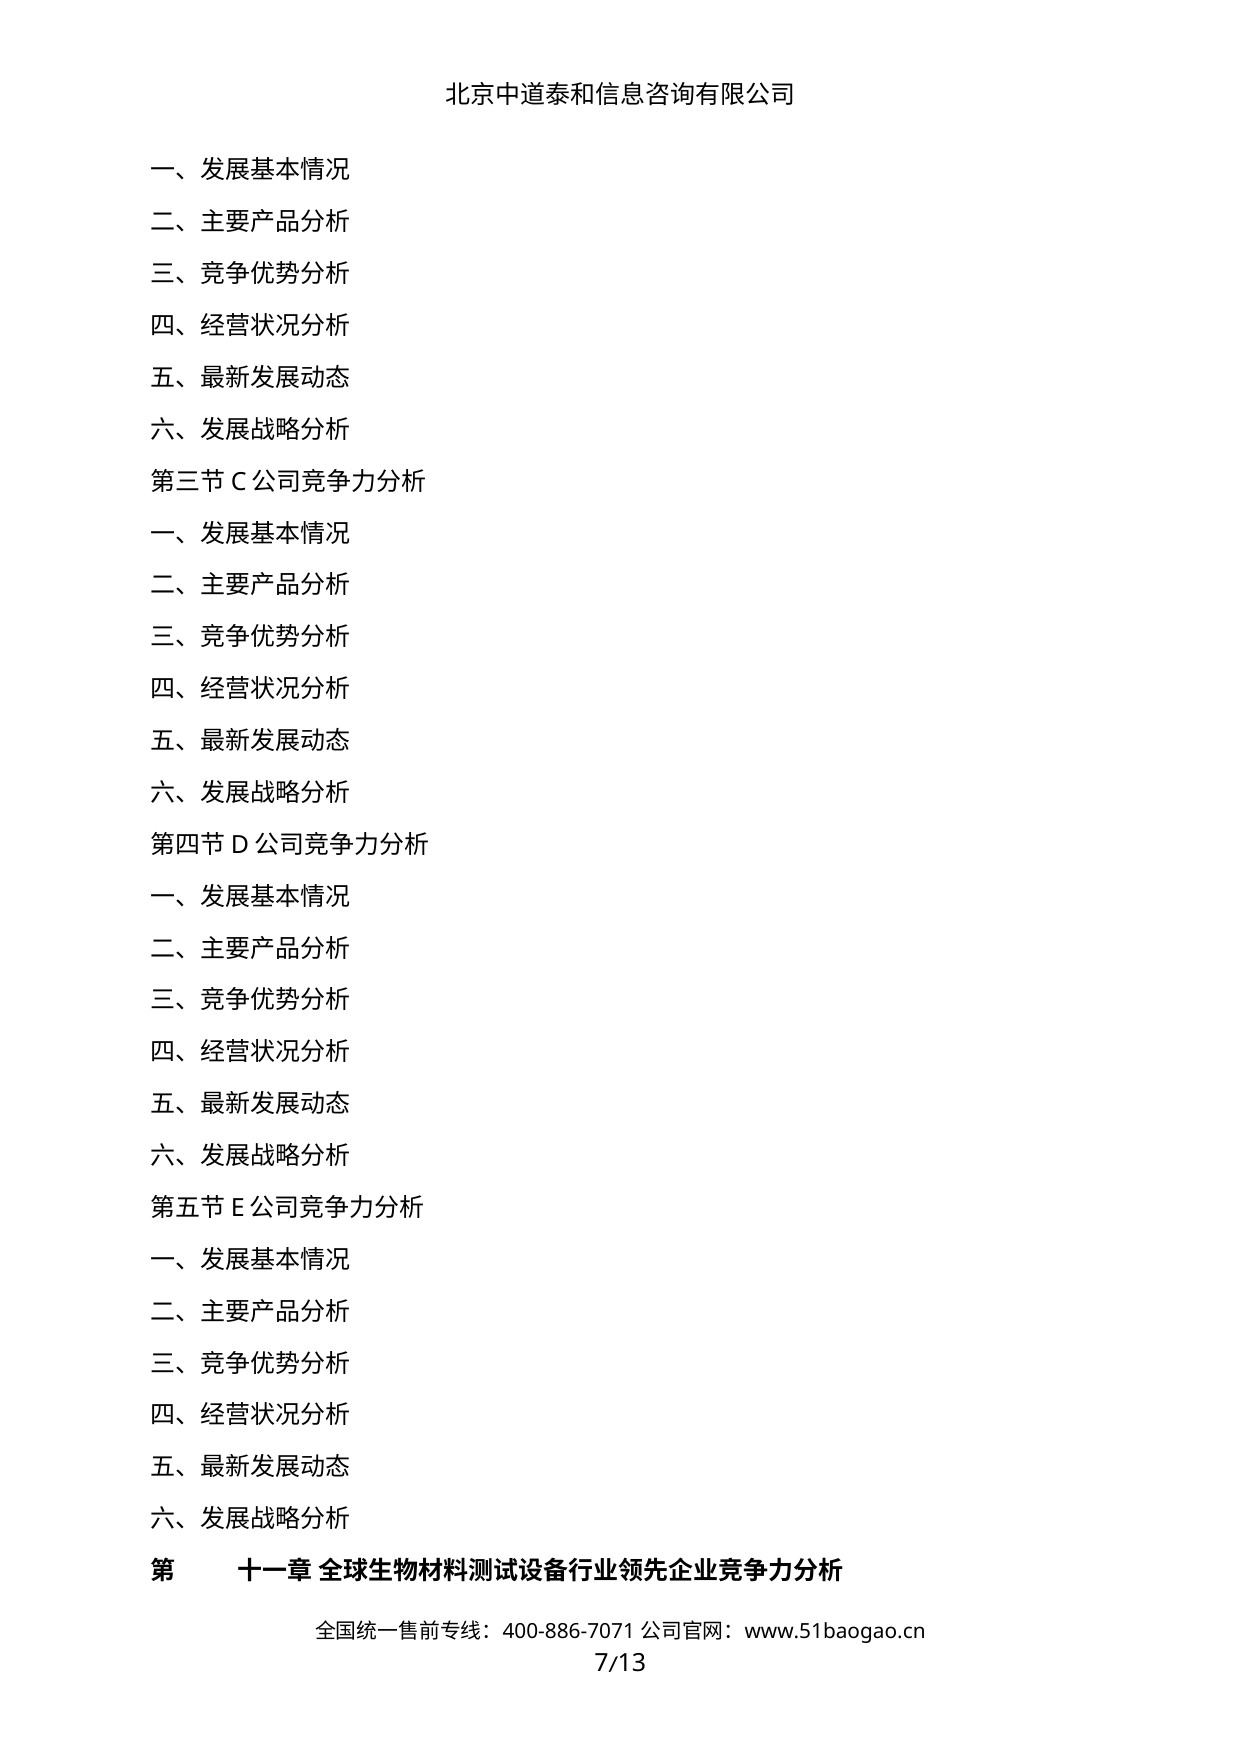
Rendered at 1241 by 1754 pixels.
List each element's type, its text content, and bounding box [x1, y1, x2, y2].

text 一、发展基本情况 [150, 150, 1090, 186]
text 第四节 D公司竞争力分析 [150, 824, 1090, 861]
text 第 十一章 全球生物材料测试设备行业领先企业竞争力分析 [150, 1551, 1090, 1587]
text 第五节 E公司竞争力分析 [150, 1187, 1090, 1224]
text 第三节 C公司竞争力分析 [150, 461, 1090, 497]
text 一、发展基本情况 [150, 1239, 1090, 1276]
text 一、发展基本情况 [150, 876, 1090, 912]
text 四、经营状况分析 [150, 306, 1090, 342]
text 五、最新发展动态 [150, 721, 1090, 757]
text 二、主要产品分析 [150, 1291, 1090, 1327]
text 五、最新发展动态 [150, 357, 1090, 394]
text 一、发展基本情况 [150, 513, 1090, 549]
text 二、主要产品分析 [150, 565, 1090, 601]
text 三、竞争优势分析 [150, 617, 1090, 653]
text 六、发展战略分析 [150, 1499, 1090, 1535]
text 四、经营状况分析 [150, 669, 1090, 705]
text 三、竞争优势分析 [150, 980, 1090, 1016]
text 六、发展战略分析 [150, 1136, 1090, 1172]
text 六、发展战略分析 [150, 409, 1090, 446]
text 四、经营状况分析 [150, 1395, 1090, 1431]
text 三、竞争优势分析 [150, 254, 1090, 290]
text 四、经营状况分析 [150, 1032, 1090, 1068]
text 六、发展战略分析 [150, 772, 1090, 809]
text 二、主要产品分析 [150, 202, 1090, 238]
text 五、最新发展动态 [150, 1084, 1090, 1120]
text 二、主要产品分析 [150, 928, 1090, 964]
text 五、最新发展动态 [150, 1447, 1090, 1483]
text 三、竞争优势分析 [150, 1343, 1090, 1379]
